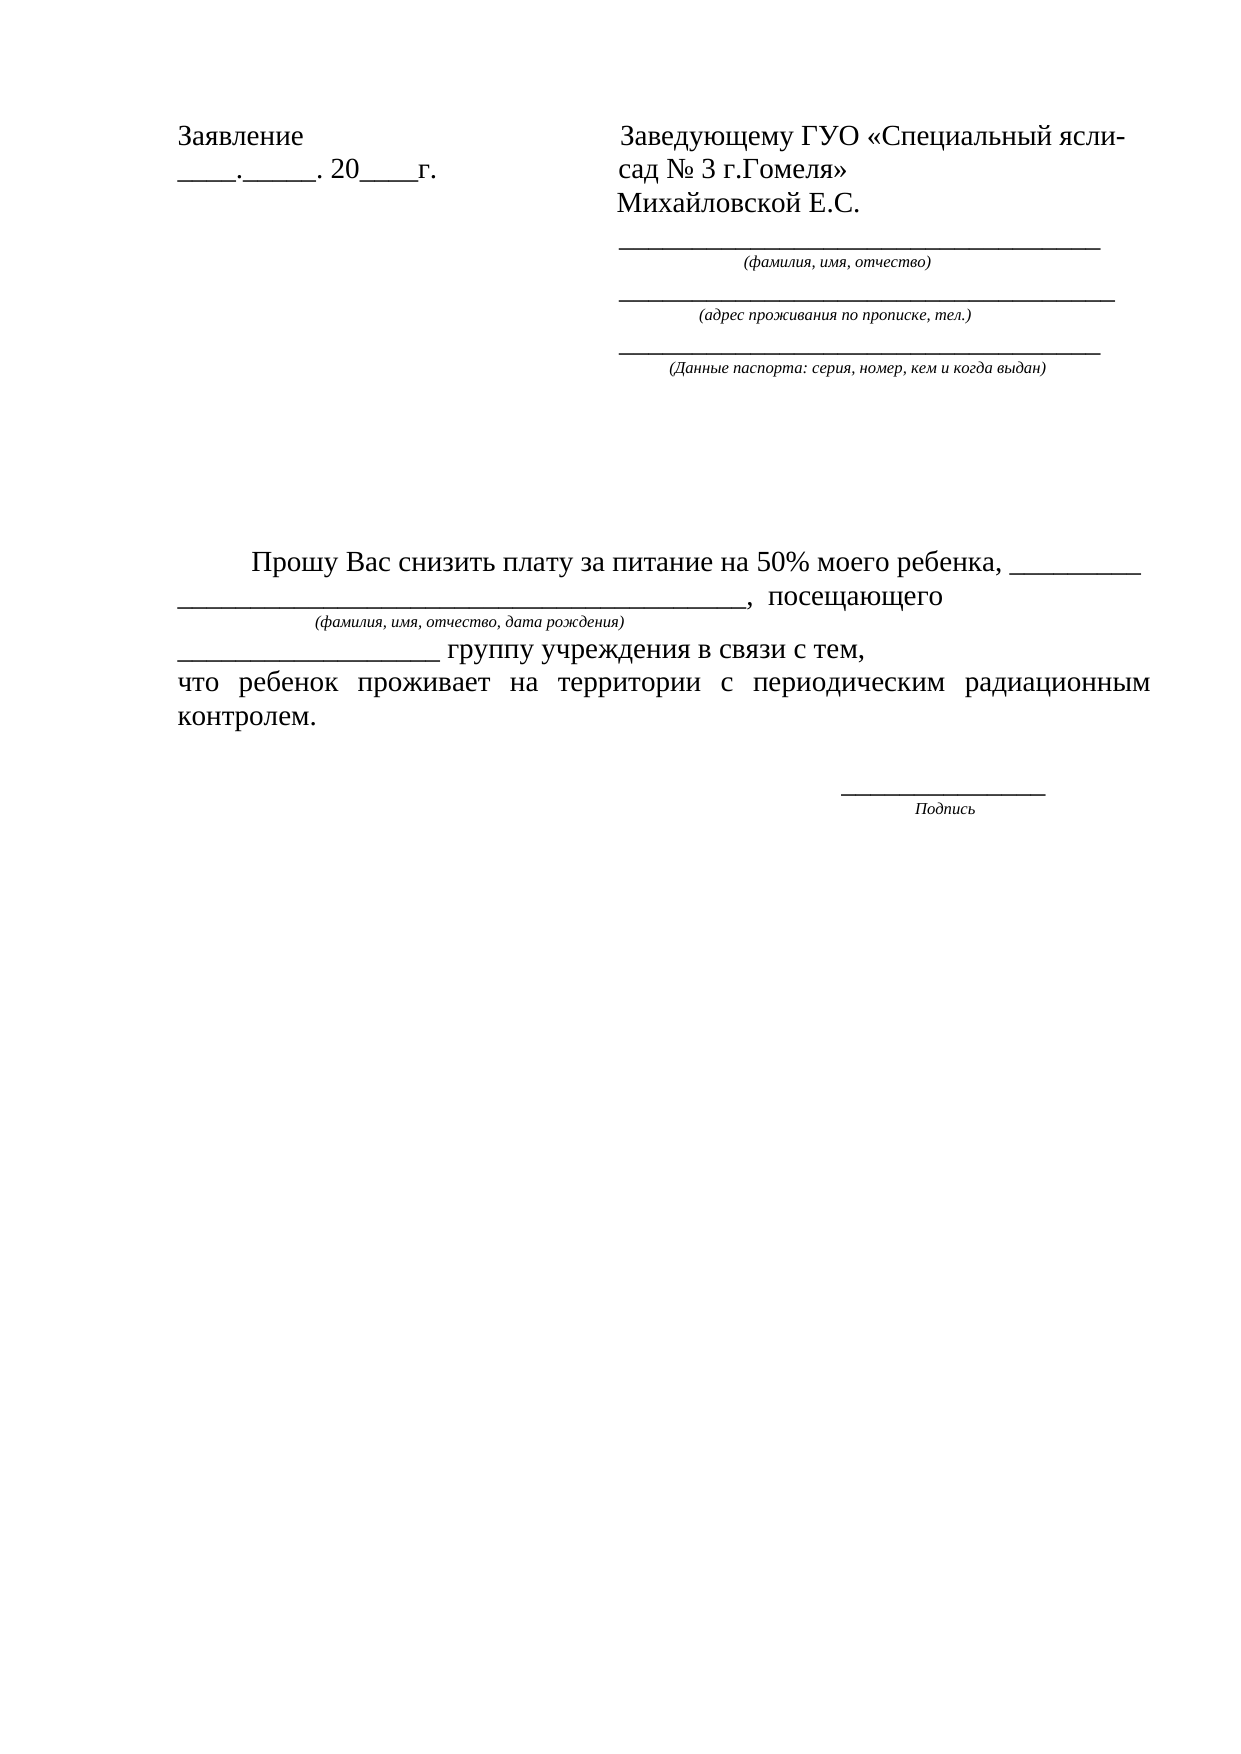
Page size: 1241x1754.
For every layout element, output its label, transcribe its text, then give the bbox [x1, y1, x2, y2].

text (адрес проживания по прописке, тел.) [620, 305, 1152, 324]
text _________________________________ [177, 324, 1152, 358]
text (Данные паспорта: серия, номер, кем и когда выдан) [177, 358, 1152, 377]
text _______________________________________, посещающего [177, 578, 1152, 612]
text Прошу Вас снизить плату за питание на 50% моего ребенка, _________ [177, 544, 1152, 578]
text Заявление Заведующему ГУО «Специальный ясли- ____._____. 20____г. сад № 3 г.Гомеля» [177, 118, 1152, 185]
text __________________________________ [177, 271, 1152, 305]
text ______________ [177, 765, 1152, 798]
text (фамилия, имя, отчество) [620, 252, 1152, 271]
text __________________ группу учреждения в связи с тем, [177, 631, 1152, 664]
text _________________________________ [177, 219, 1152, 252]
text что ребенок проживает на территории с периодическим радиационным контролем. [177, 664, 1152, 731]
text Михайловской Е.С. [177, 185, 1152, 219]
text (фамилия, имя, отчество, дата рождения) [177, 612, 1152, 631]
text Подпись [177, 798, 1152, 818]
